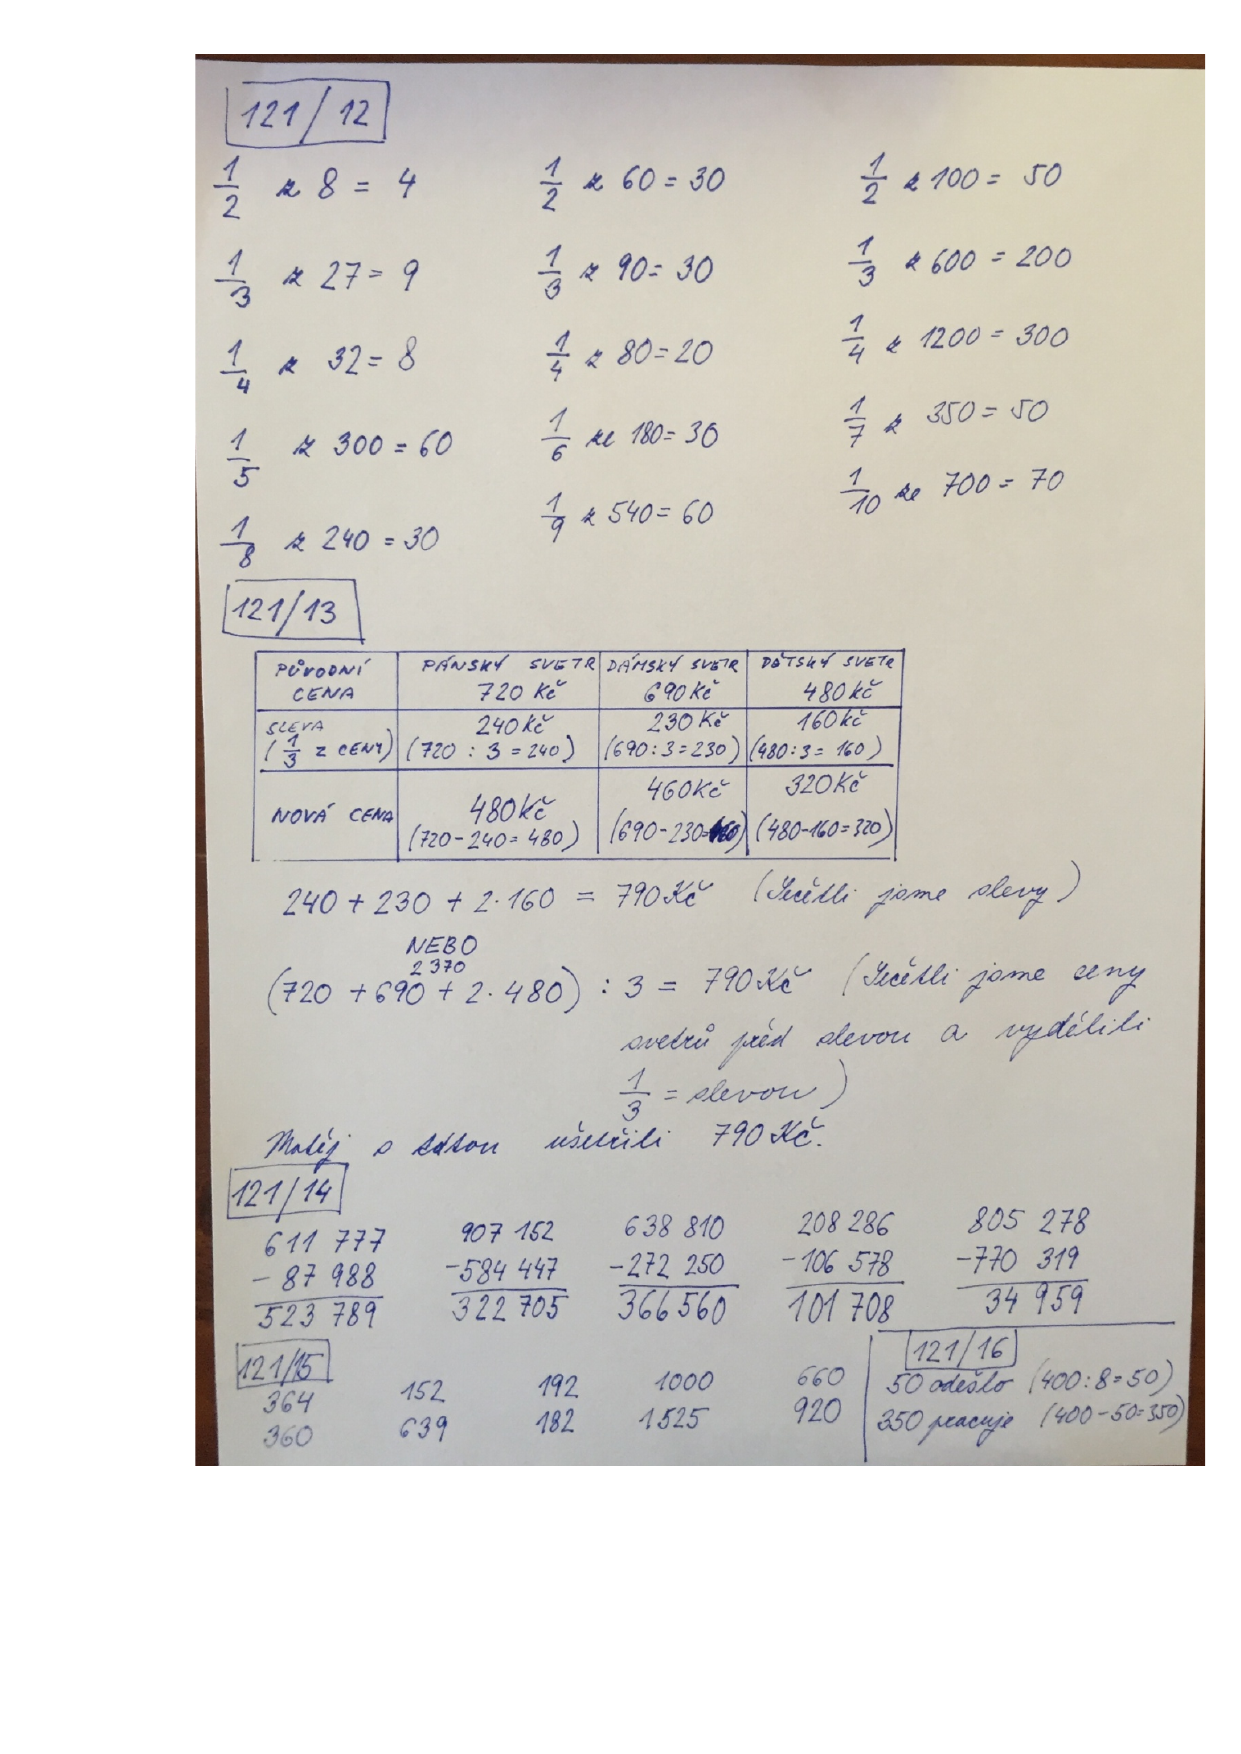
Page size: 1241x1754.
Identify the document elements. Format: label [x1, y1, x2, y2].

picture [195, 54, 1206, 1466]
